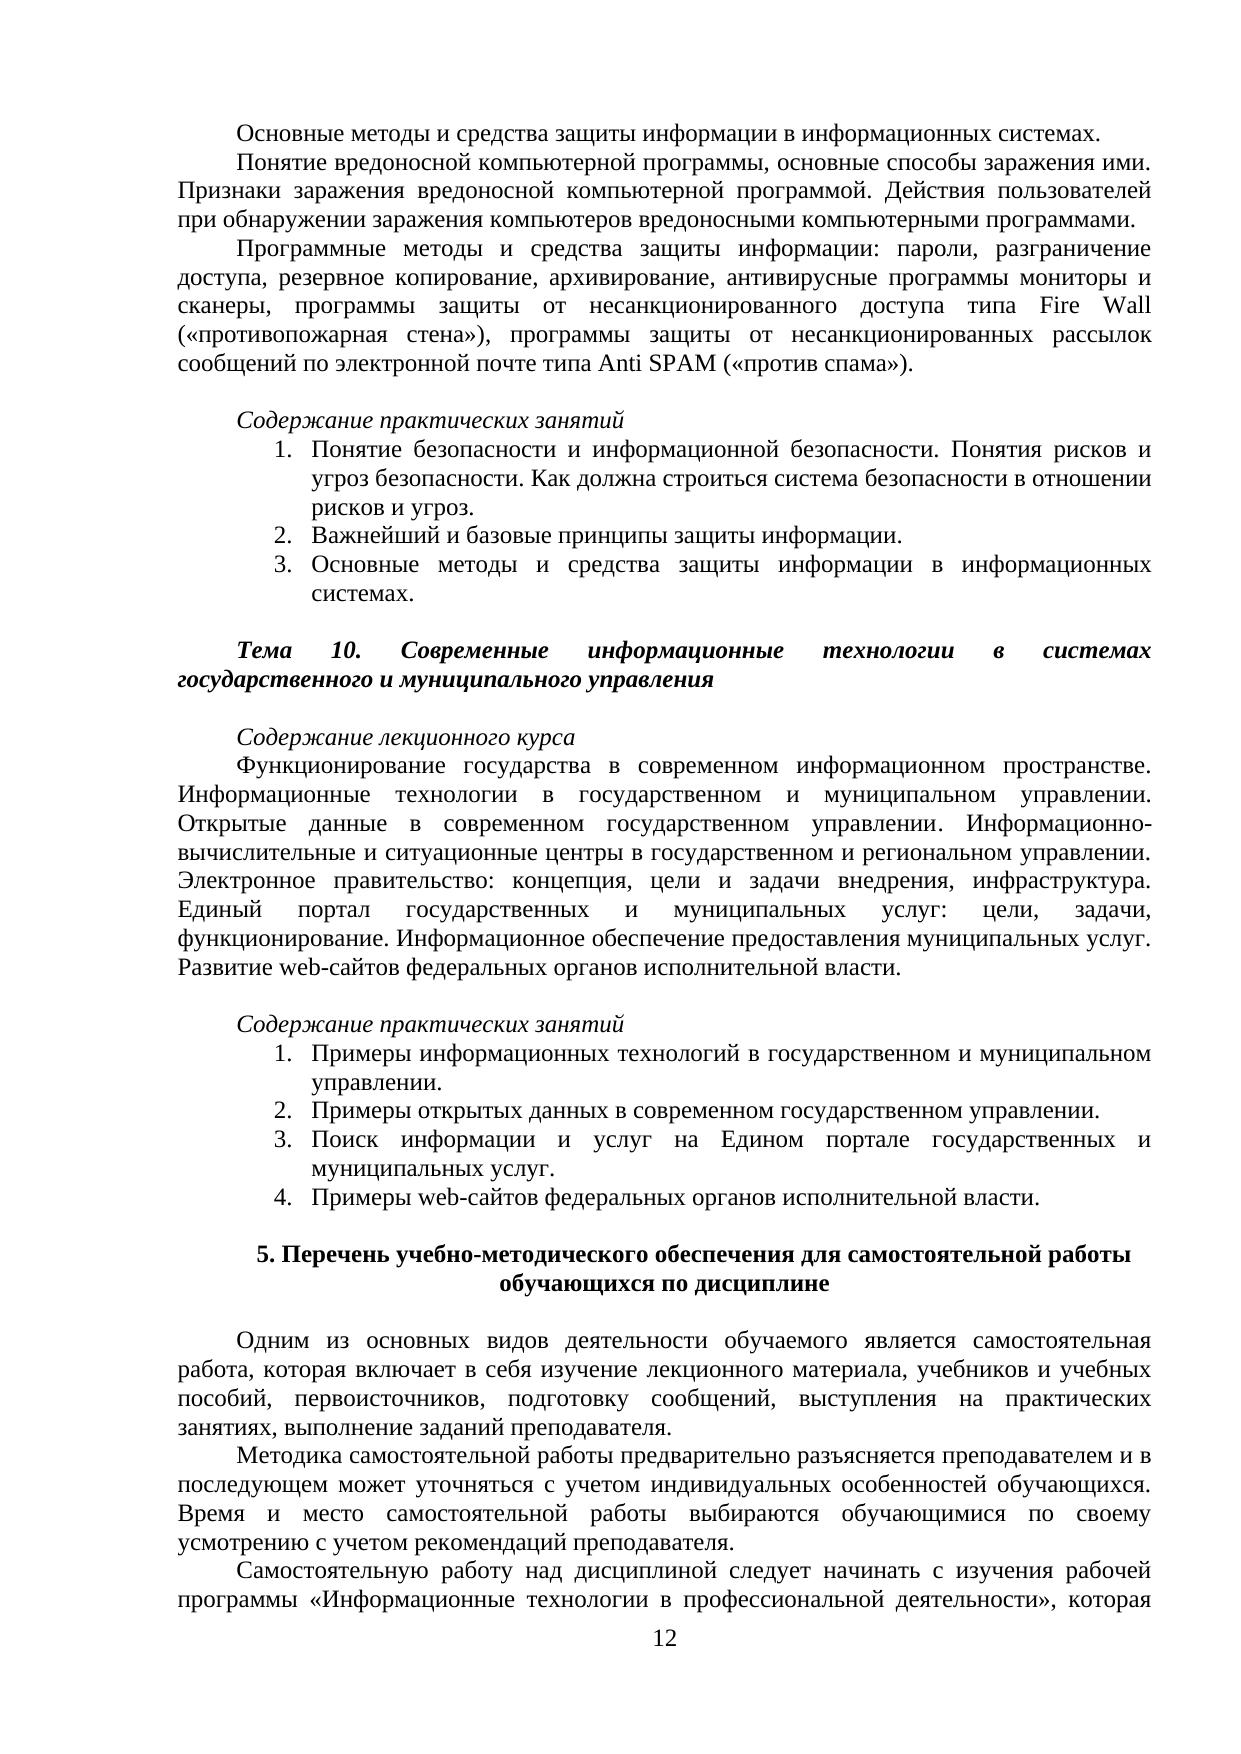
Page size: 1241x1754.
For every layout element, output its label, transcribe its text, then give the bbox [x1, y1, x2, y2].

text Основные методы и средства защиты информации в информационных системах. [177, 118, 1152, 147]
text Понятие вредоносной компьютерной программы, основные способы заражения ими. Признаки заражения вредоносной компьютерной программой. Действия пользователей при обнаружении заражения компьютеров вредоносными компьютерными программами. [177, 147, 1152, 233]
text Тема 10. Современные информационные технологии в системах государственного и муниципального управления [177, 636, 1152, 693]
text Содержание лекционного курса [177, 722, 1152, 751]
list Важнейший и базовые принципы защиты информации. [274, 521, 1152, 549]
text Методика самостоятельной работы предварительно разъясняется преподавателем и в последующем может уточняться с учетом индивидуальных особенностей обучающихся. Время и место самостоятельной работы выбираются обучающимися по своему усмотрению с учетом рекомендаций преподавателя. [177, 1441, 1152, 1556]
text Содержание практических занятий [177, 1009, 1152, 1038]
list Примеры открытых данных в современном государственном управлении. [274, 1096, 1152, 1124]
list Примеры информационных технологий в государственном и муниципальном управлении. [274, 1038, 1152, 1096]
text Содержание практических занятий [177, 406, 1152, 434]
list Примеры web-сайтов федеральных органов исполнительной власти. [274, 1182, 1152, 1211]
text Программные методы и средства защиты информации: пароли, разграничение доступа, резервное копирование, архивирование, антивирусные программы мониторы и сканеры, программы защиты от несанкционированного доступа типа Fire Wall («противопожарная стена»), программы защиты от несанкционированных рассылок сообщений по электронной почте типа Anti SPAM («против спама»). [177, 233, 1152, 377]
list Понятие безопасности и информационной безопасности. Понятия рисков и угроз безопасности. Как должна строиться система безопасности в отношении рисков и угроз. [274, 434, 1152, 521]
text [177, 1556, 1152, 1613]
list Основные методы и средства защиты информации в информационных системах. [274, 549, 1152, 607]
text Одним из основных видов деятельности обучаемого является самостоятельная работа, которая включает в себя изучение лекционного материала, учебников и учебных пособий, первоисточников, подготовку сообщений, выступления на практических занятиях, выполнение заданий преподавателя. [177, 1326, 1152, 1441]
text 5. Перечень учебно-методического обеспечения для самостоятельной работы обучающихся по дисциплине [177, 1239, 1152, 1297]
text Функционирование государства в современном информационном пространстве. Информационные технологии в государственном и муниципальном управлении. Открытые данные в современном государственном управлении. Информационно-вычислительные и ситуационные центры в государственном и региональном управлении. Электронное правительство: концепция, цели и задачи внедрения, инфраструктура. Единый портал государственных и муниципальных услуг: цели, задачи, функционирование. Информационное обеспечение предоставления муниципальных услуг. Развитие web-сайтов федеральных органов исполнительной власти. [177, 751, 1152, 981]
list Поиск информации и услуг на Едином портале государственных и муниципальных услуг. [274, 1124, 1152, 1182]
